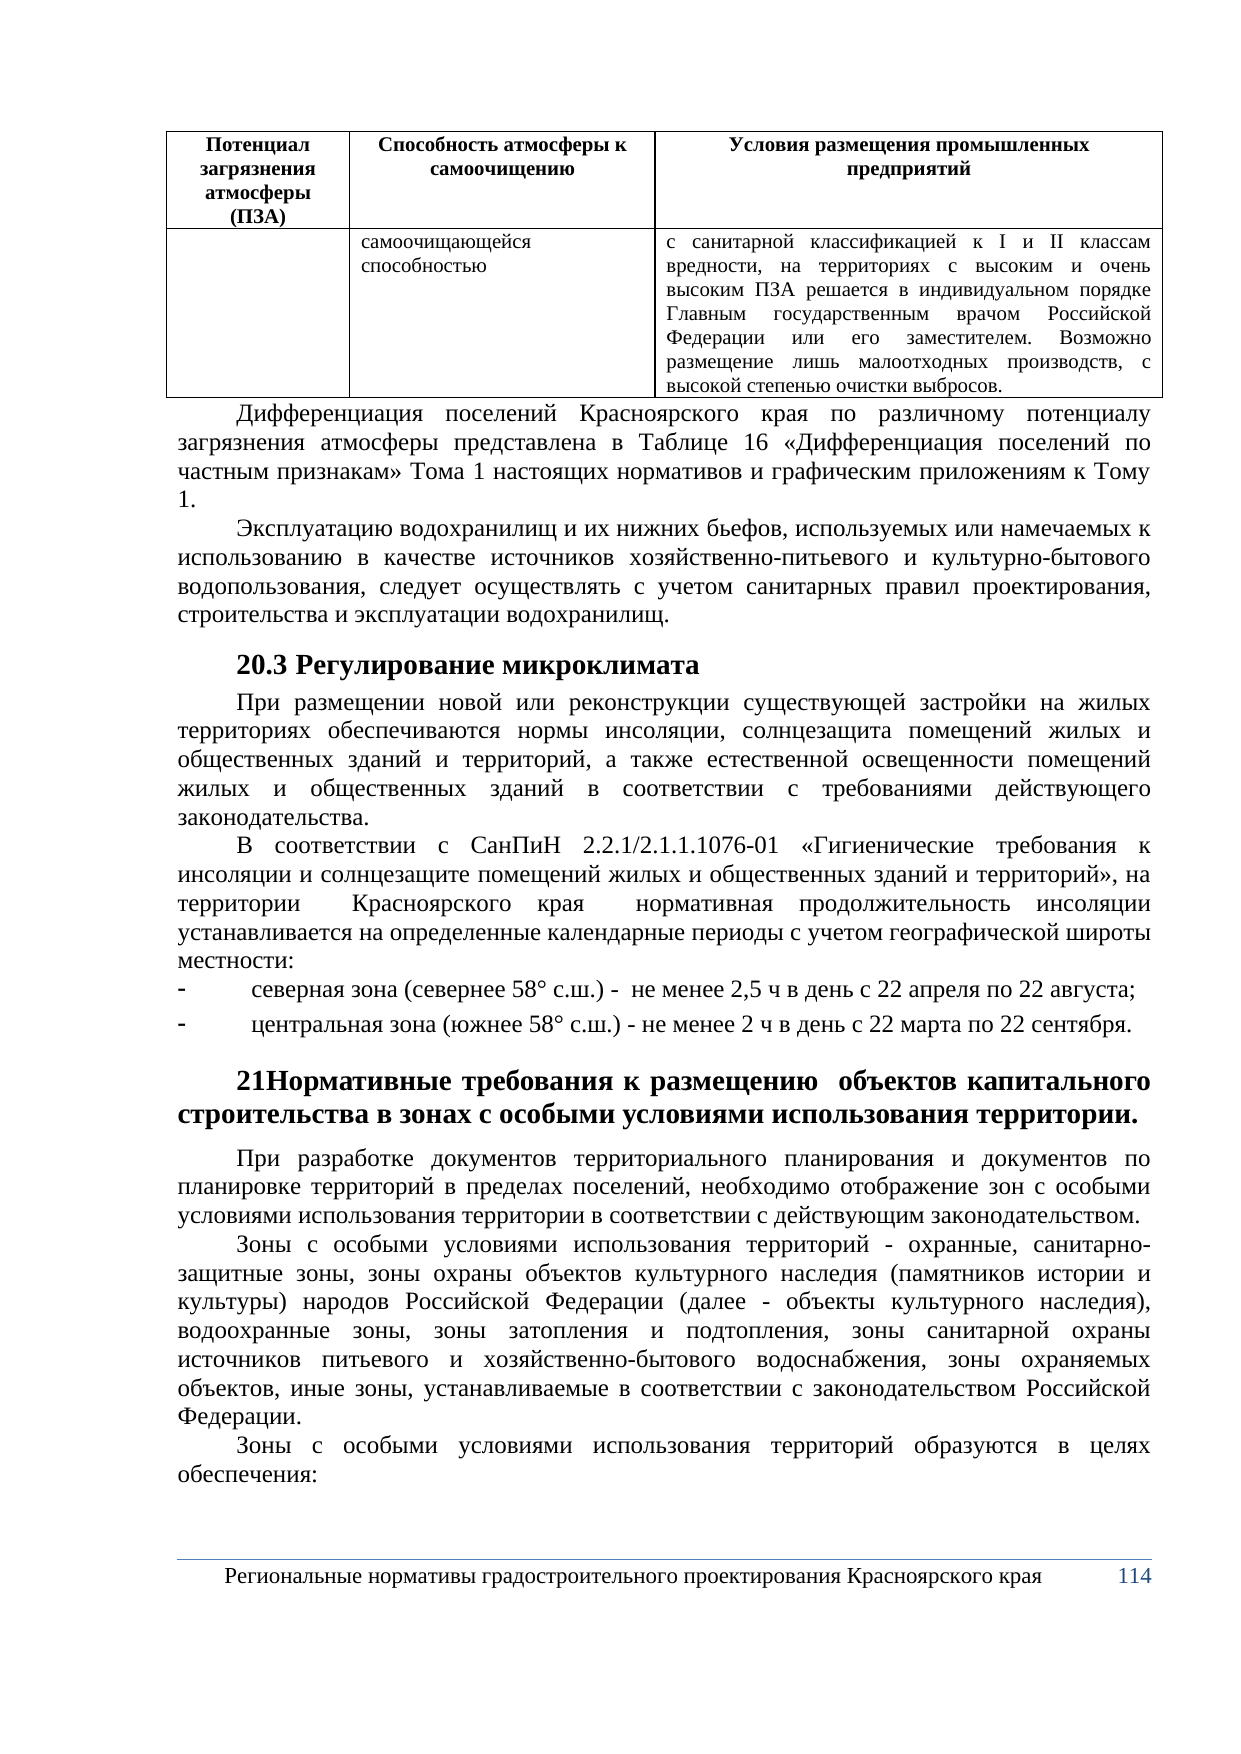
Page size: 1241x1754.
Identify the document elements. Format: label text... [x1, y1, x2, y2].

subtitle Регулирование микроклимата [177, 647, 1152, 681]
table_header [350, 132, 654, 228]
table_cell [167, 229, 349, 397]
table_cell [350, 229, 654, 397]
list северная зона (севернее 58° с.ш.) - не менее 2,5 ч в день с 22 апреля по 22 августа; [177, 974, 1152, 1003]
text Зоны с особыми условиями использования территорий - охранные, санитарно-защитные зоны, зоны охраны объектов культурного наследия (памятников истории и культуры) народов Российской Федерации (далее - объекты культурного наследия), водоохранные зоны, зоны затопления и подтопления, зоны санитарной охраны источников питьевого и хозяйственно-бытового водоснабжения, зоны охраняемых объектов, иные зоны, устанавливаемые в соответствии с законодательством Российской Федерации. [177, 1229, 1152, 1430]
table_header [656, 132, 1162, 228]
text Эксплуатацию водохранилищ и их нижних бьефов, используемых или намечаемых к использованию в качестве источников хозяйственно-питьевого и культурно-бытового водопользования, следует осуществлять с учетом санитарных правил проектирования, строительства и эксплуатации водохранилищ. [177, 513, 1152, 628]
text При разработке документов территориального планирования и документов по планировке территорий в пределах поселений, необходимо отображение зон с особыми условиями использования территории в соответствии с действующим законодательством. [177, 1143, 1152, 1229]
subtitle Нормативные требования к размещению объектов капитального строительства в зонах с особыми условиями использования территории. [177, 1063, 1152, 1130]
text Дифференциация поселений Красноярского края по различному потенциалу загрязнения атмосферы представлена в Таблице 16 «Дифференциация поселений по частным признакам» Тома 1 настоящих нормативов и графическим приложениям к Тому 1. [177, 398, 1152, 513]
list центральная зона (южнее 58° с.ш.) - не менее 2 ч в день с 22 марта по 22 сентября. [177, 1009, 1152, 1038]
text При размещении новой или реконструкции существующей застройки на жилых территориях обеспечиваются нормы инсоляции, солнцезащита помещений жилых и общественных зданий и территорий, а также естественной освещенности помещений жилых и общественных зданий в соответствии с требованиями действующего законодательства. [177, 687, 1152, 831]
text В соответствии с СанПиН 2.2.1/2.1.1.1076-01 «Гигиенические требования к инсоляции и солнцезащите помещений жилых и общественных зданий и территорий», на территории Красноярского края нормативная продолжительность инсоляции устанавливается на определенные календарные периоды с учетом географической широты местности: [177, 831, 1152, 974]
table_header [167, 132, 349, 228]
text Зоны с особыми условиями использования территорий образуются в целях обеспечения: [177, 1430, 1152, 1488]
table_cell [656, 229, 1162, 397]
